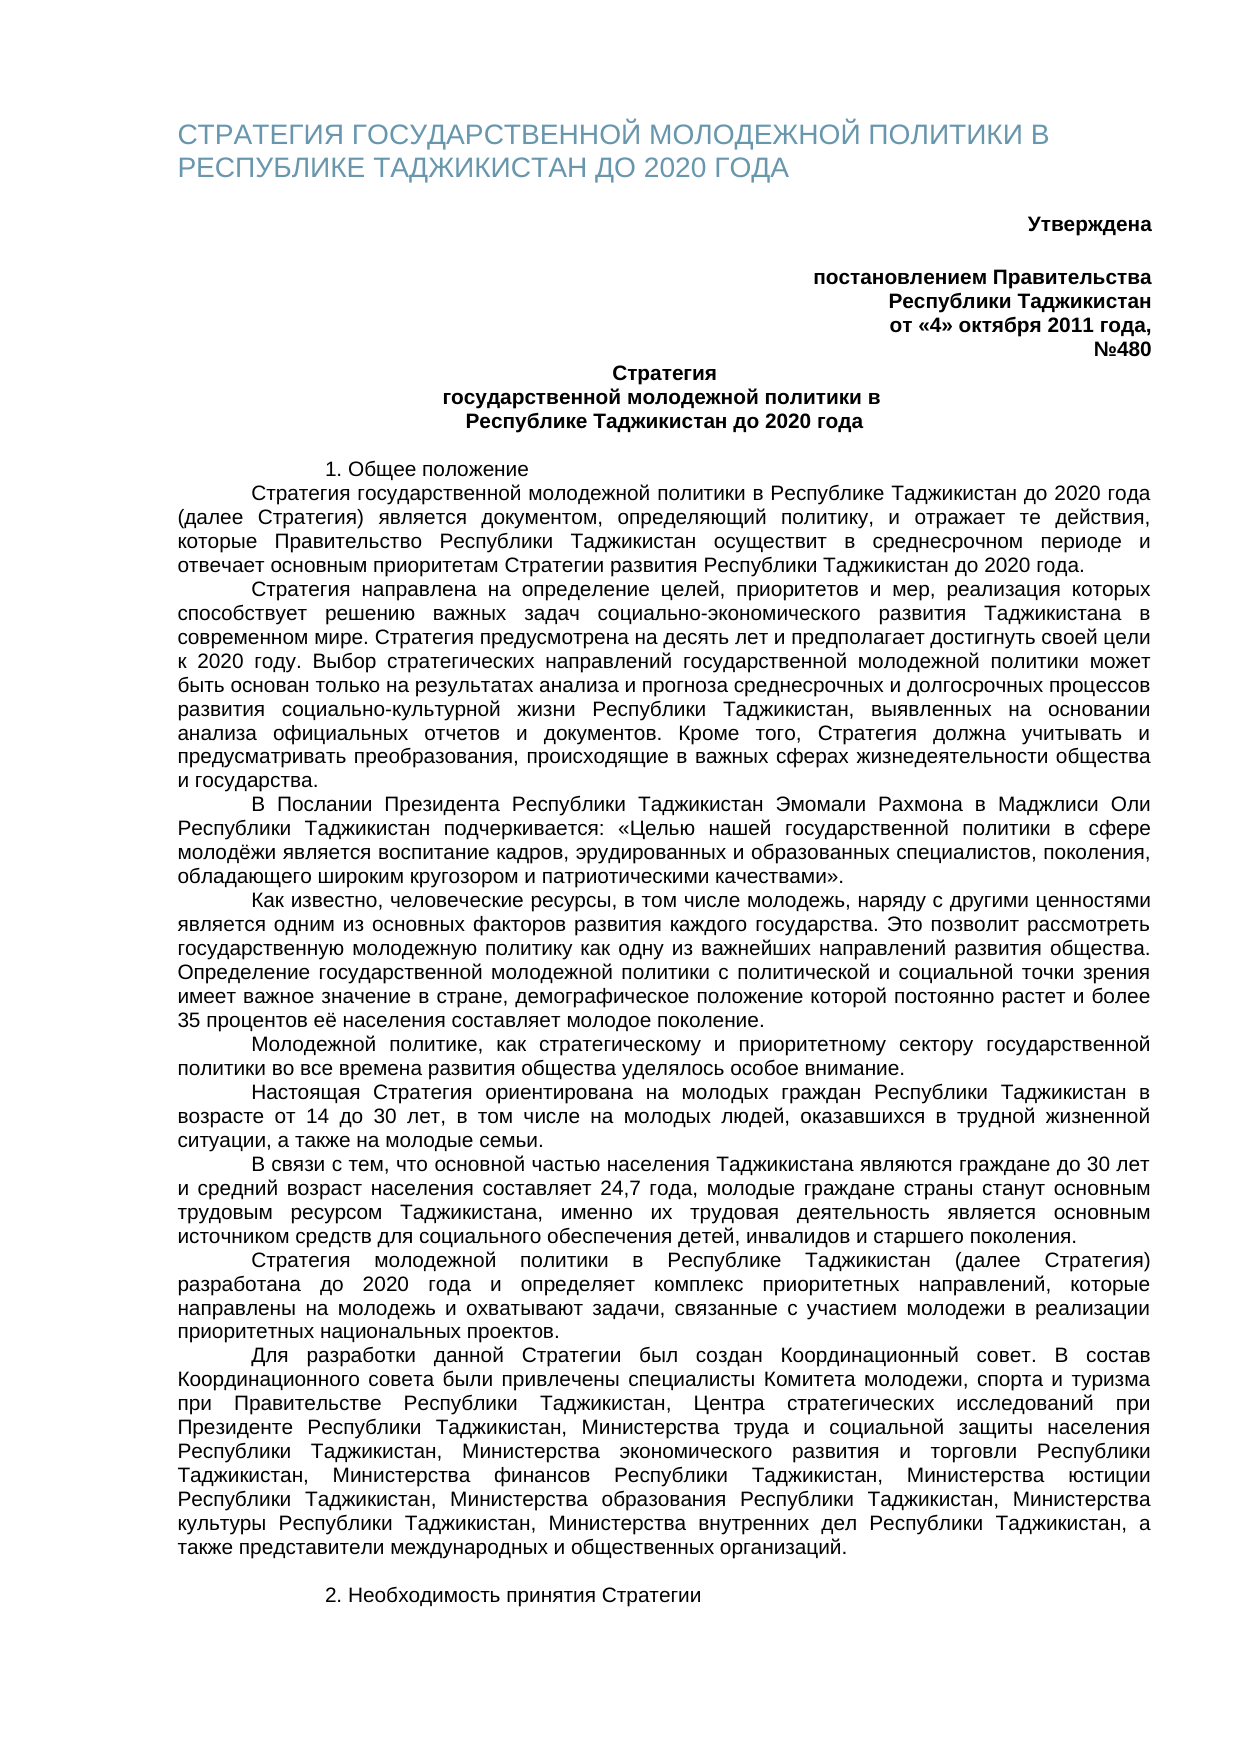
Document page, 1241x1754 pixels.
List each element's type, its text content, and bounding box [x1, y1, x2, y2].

text Утверждена [177, 212, 1152, 236]
text Стратегия направлена на определение целей, приоритетов и мер, реализация которых способствует решению важных задач социально-экономического развития Таджикистана в современном мире. Стратегия предусмотрена на десять лет и предполагает достигнуть своей цели к 2020 году. Выбор стратегических направлений государственной молодежной политики может быть основан только на результатах анализа и прогноза среднесрочных и долгосрочных процессов развития социально-культурной жизни Республики Таджикистан, выявленных на основании анализа официальных отчетов и документов. Кроме того, Стратегия должна учитывать и предусматривать преобразования, происходящие в важных сферах жизнедеятельности общества и государства. [177, 577, 1152, 792]
text Как известно, человеческие ресурсы, в том числе молодежь, наряду с другими ценностями является одним из основных факторов развития каждого государства. Это позволит рассмотреть государственную молодежную политику как одну из важнейших направлений развития общества. Определение государственной молодежной политики с политической и социальной точки зрения имеет важное значение в стране, демографическое положение которой постоянно растет и более 35 процентов её населения составляет молодое поколение. [177, 888, 1152, 1032]
text Стратегия [177, 361, 1152, 385]
text Молодежной политике, как стратегическому и приоритетному сектору государственной политики во все времена развития общества уделялось особое внимание. [177, 1032, 1152, 1080]
text 2. Необходимость принятия Стратегии [177, 1583, 1152, 1607]
text Республике Таджикистан до 2020 года [177, 409, 1152, 433]
text СТРАТЕГИЯ ГОСУДАРСТВЕННОЙ МОЛОДЕЖНОЙ ПОЛИТИКИ В РЕСПУБЛИКЕ ТАДЖИКИСТАН ДО 2020 ГОДА [177, 118, 1152, 183]
text постановлением Правительства [177, 265, 1152, 289]
text В Послании Президента Республики Таджикистан Эмомали Рахмона в Маджлиси Оли Республики Таджикистан подчеркивается: «Целью нашей государственной политики в сфере молодёжи является воспитание кадров, эрудированных и образованных специалистов, поколения, обладающего широким кругозором и патриотическими качествами». [177, 792, 1152, 888]
text 1. Общее положение [177, 457, 1152, 481]
text от «4» октября 2011 года, [177, 313, 1152, 337]
text государственной молодежной политики в [177, 385, 1152, 409]
text Республики Таджикистан [177, 289, 1152, 313]
text Стратегия государственной молодежной политики в Республике Таджикистан до 2020 года (далее Стратегия) является документом, определяющий политику, и отражает те действия, которые Правительство Республики Таджикистан осуществит в среднесрочном периоде и отвечает основным приоритетам Стратегии развития Республики Таджикистан до 2020 года. [177, 481, 1152, 577]
text Настоящая Стратегия ориентирована на молодых граждан Республики Таджикистан в возрасте от 14 до 30 лет, в том числе на молодых людей, оказавшихся в трудной жизненной ситуации, а также на молодые семьи. [177, 1080, 1152, 1152]
text №480 [177, 337, 1152, 361]
text Для разработки данной Стратегии был создан Координационный совет. В состав Координационного совета были привлечены специалисты Комитета молодежи, спорта и туризма при Правительстве Республики Таджикистан, Центра стратегических исследований при Президенте Республики Таджикистан, Министерства труда и социальной защиты населения Республики Таджикистан, Министерства экономического развития и торговли Республики Таджикистан, Министерства финансов Республики Таджикистан, Министерства юстиции Республики Таджикистан, Министерства образования Республики Таджикистан, Министерства культуры Республики Таджикистан, Министерства внутренних дел Республики Таджикистан, а также представители международных и общественных организаций. [177, 1343, 1152, 1559]
text Стратегия молодежной политики в Республике Таджикистан (далее Стратегия) разработана до 2020 года и определяет комплекс приоритетных направлений, которые направлены на молодежь и охватывают задачи, связанные с участием молодежи в реализации приоритетных национальных проектов. [177, 1247, 1152, 1343]
text В связи с тем, что основной частью населения Таджикистана являются граждане до 30 лет и средний возраст населения составляет 24,7 года, молодые граждане страны станут основным трудовым ресурсом Таджикистана, именно их трудовая деятельность является основным источником средств для социального обеспечения детей, инвалидов и старшего поколения. [177, 1152, 1152, 1247]
